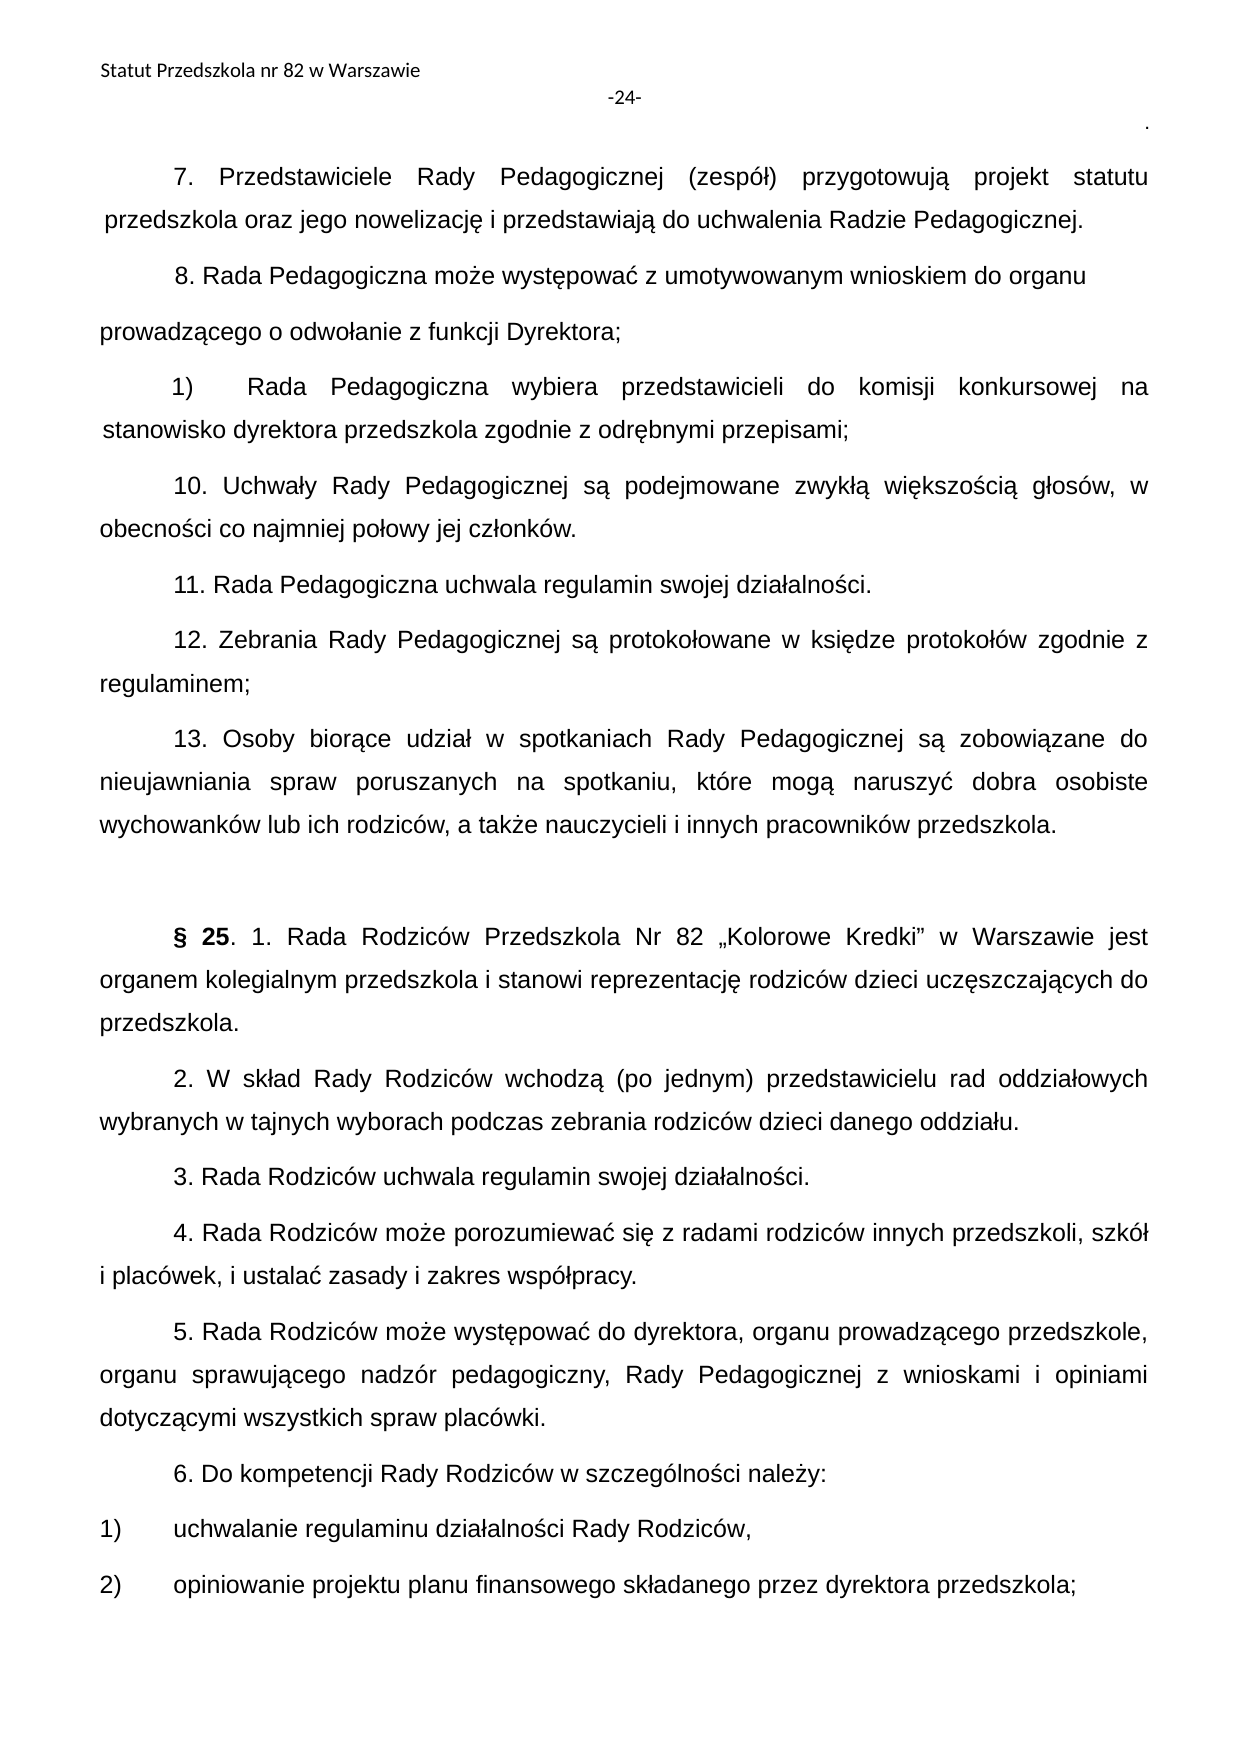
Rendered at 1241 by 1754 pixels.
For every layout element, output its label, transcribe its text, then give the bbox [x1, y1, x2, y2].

list prowadzącego o odwołanie z funkcji Dyrektora; [99, 317, 1150, 346]
list 5. Rada Rodziców może występować do dyrektora, organu prowadzącego przedszkole, organu sprawującego nadzór pedagogiczny, Rady Pedagogicznej z wnioskami i opiniami dotyczącymi wszystkich spraw placówki. [99, 1317, 1150, 1432]
list 7. Przedstawiciele Rady Pedagogicznej (zespół) przygotowują projekt statutu przedszkola oraz jego nowelizację i przedstawiają do uchwalenia Radzie Pedagogicznej. [104, 162, 1150, 234]
list 6. Do kompetencji Rady Rodziców w szczególności należy: [99, 1459, 1150, 1487]
list 2. W skład Rady Rodziców wchodzą (po jednym) przedstawicielu rad oddziałowych wybranych w tajnych wyborach podczas zebrania rodziców dzieci danego oddziału. [99, 1064, 1150, 1136]
list Rada Pedagogiczna wybiera przedstawicieli do komisji konkursowej na stanowisko dyrektora przedszkola zgodnie z odrębnymi przepisami; [102, 372, 1150, 444]
text 1) uchwalanie regulaminu działalności Rady Rodziców, [99, 1514, 1150, 1543]
list 10. Uchwały Rady Pedagogicznej są podejmowane zwykłą większością głosów, w obecności co najmniej połowy jej członków. [99, 471, 1150, 543]
list 12. Zebrania Rady Pedagogicznej są protokołowane w księdze protokołów zgodnie z regulaminem; [99, 626, 1150, 697]
list 13. Osoby biorące udział w spotkaniach Rady Pedagogicznej są zobowiązane do nieujawniania spraw poruszanych na spotkaniu, które mogą naruszyć dobra osobiste wychowanków lub ich rodziców, a także nauczycieli i innych pracowników przedszkola. [99, 724, 1150, 839]
list 11. Rada Pedagogiczna uchwala regulamin swojej działalności. [99, 570, 1150, 599]
text 2) opiniowanie projektu planu finansowego składanego przez dyrektora przedszkola; [99, 1570, 1150, 1599]
list 3. Rada Rodziców uchwala regulamin swojej działalności. [99, 1162, 1150, 1191]
text § 25. 1. Rada Rodziców Przedszkola Nr 82 „Kolorowe Kredki” w Warszawie jest organem kolegialnym przedszkola i stanowi reprezentację rodziców dzieci uczęszczających do przedszkola. [99, 922, 1150, 1037]
list 4. Rada Rodziców może porozumiewać się z radami rodziców innych przedszkoli, szkół i placówek, i ustalać zasady i zakres współpracy. [99, 1218, 1150, 1290]
list 8. Rada Pedagogiczna może występować z umotywowanym wnioskiem do organu [174, 261, 1150, 290]
